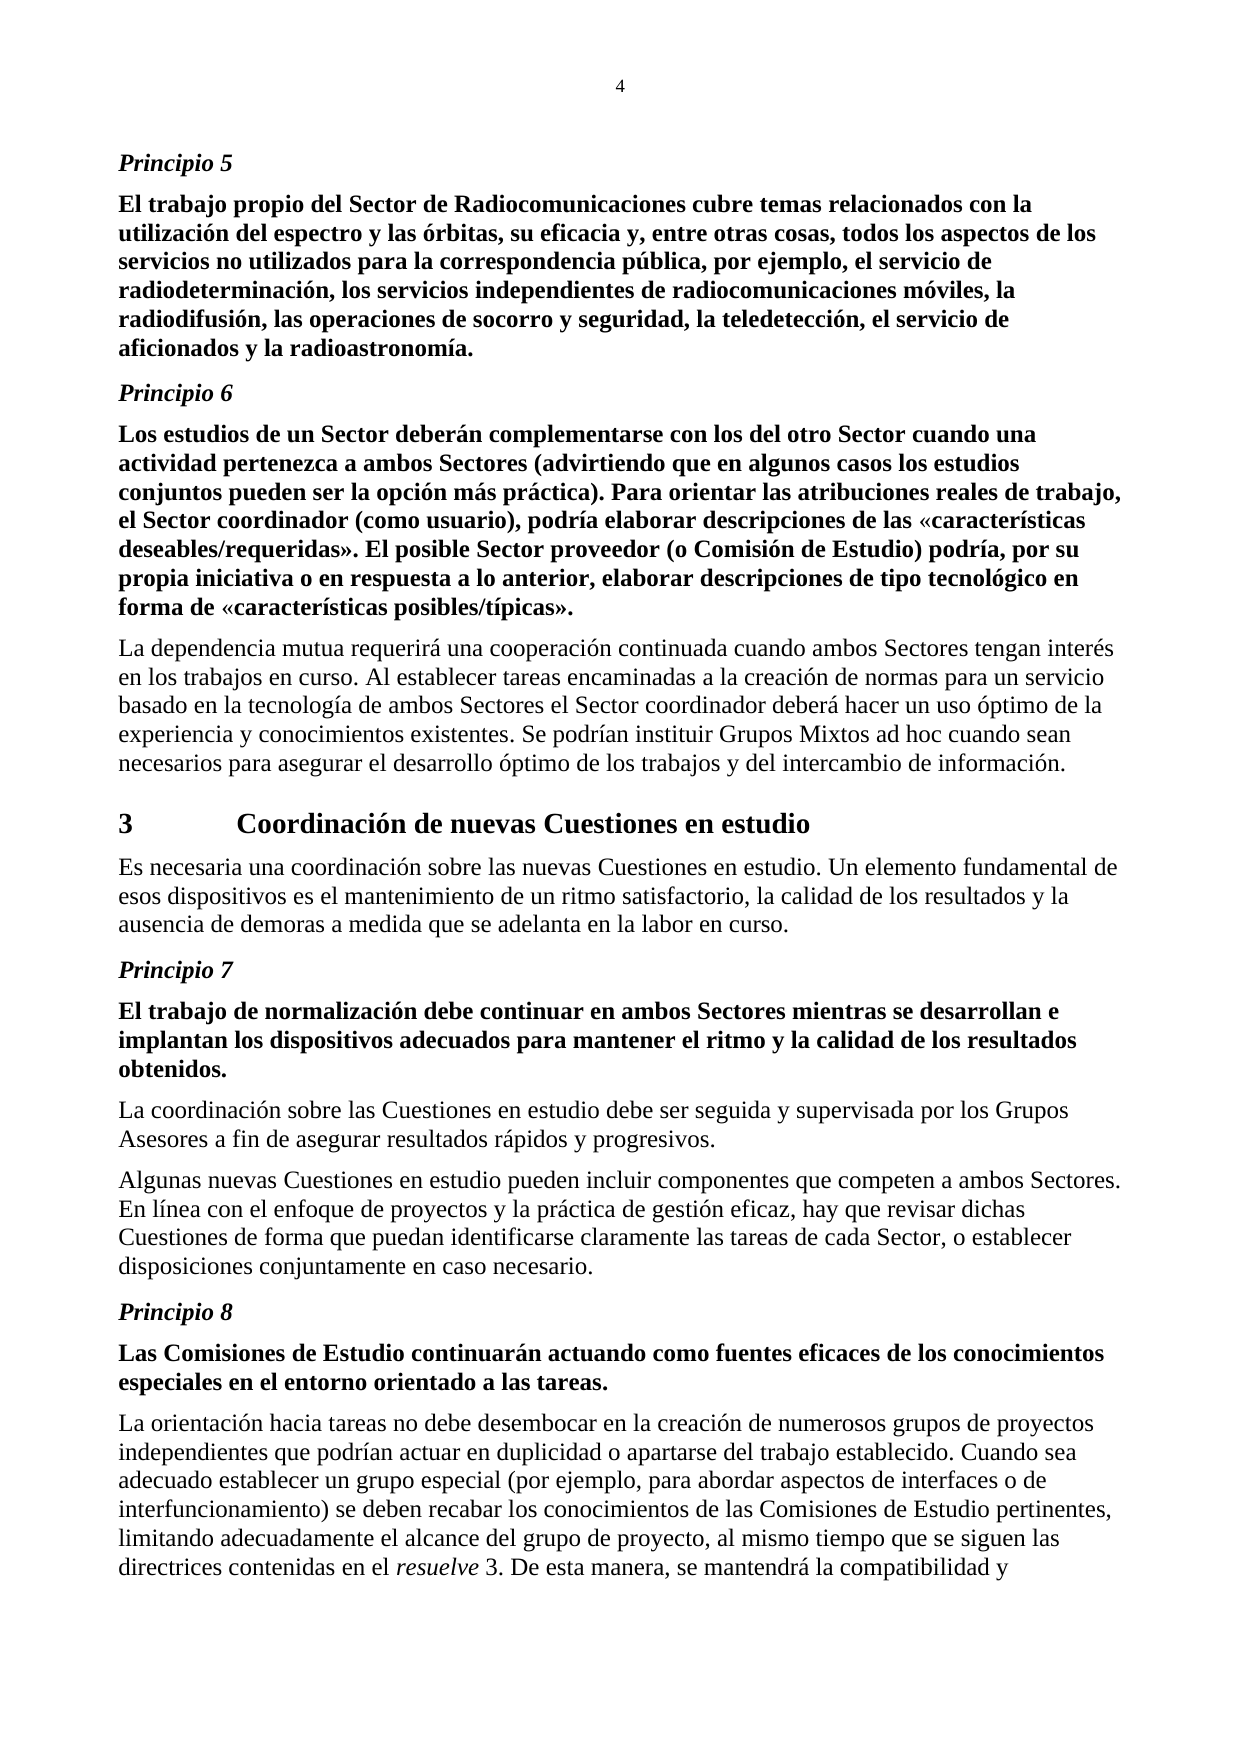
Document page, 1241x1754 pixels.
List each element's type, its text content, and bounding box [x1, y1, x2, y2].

text Las Comisiones de Estudio continuarán actuando como fuentes eficaces de los conocimientos especiales en el entorno orientado a las tareas. [118, 1338, 1122, 1395]
text Principio 8 [118, 1297, 1122, 1325]
text Es necesaria una coordinación sobre las nuevas Cuestiones en estudio. Un elemento fundamental de esos dispositivos es el mantenimiento de un ritmo satisfactorio, la calidad de los resultados y la ausencia de demoras a medida que se adelanta en la labor en curso. [118, 852, 1122, 938]
text La dependencia mutua requerirá una cooperación continuada cuando ambos Sectores tengan interés en los trabajos en curso. Al establecer tareas encaminadas a la creación de normas para un servicio basado en la tecnología de ambos Sectores el Sector coordinador deberá hacer un uso óptimo de la experiencia y conocimientos existentes. Se podrían instituir Grupos Mixtos ad hoc cuando sean necesarios para asegurar el desarrollo óptimo de los trabajos y del intercambio de información. [118, 633, 1122, 777]
text El trabajo propio del Sector de Radiocomunicaciones cubre temas relacionados con la utilización del espectro y las órbitas, su eficacia y, entre otras cosas, todos los aspectos de los servicios no utilizados para la correspondencia pública, por ejemplo, el servicio de radiodeterminación, los servicios independientes de radiocomunicaciones móviles, la radiodifusión, las operaciones de socorro y seguridad, la teledetección, el servicio de aficionados y la radioastronomía. [118, 189, 1122, 361]
text Principio 6 [118, 378, 1122, 407]
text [118, 1408, 1122, 1580]
text Los estudios de un Sector deberán complementarse con los del otro Sector cuando una actividad pertenezca a ambos Sectores (advirtiendo que en algunos casos los estudios conjuntos pueden ser la opción más práctica). Para orientar las atribuciones reales de trabajo, el Sector coordinador (como usuario), podría elaborar descripciones de las «características deseables/requeridas». El posible Sector proveedor (o Comisión de Estudio) podría, por su propia iniciativa o en respuesta a lo anterior, elaborar descripciones de tipo tecnológico en forma de «características posibles/típicas». [118, 419, 1122, 621]
text Principio 7 [118, 955, 1122, 984]
subtitle 3 Coordinación de nuevas Cuestiones en estudio [118, 806, 1122, 839]
text Algunas nuevas Cuestiones en estudio pueden incluir componentes que competen a ambos Sectores. En línea con el enfoque de proyectos y la práctica de gestión eficaz, hay que revisar dichas Cuestiones de forma que puedan identificarse claramente las tareas de cada Sector, o establecer disposiciones conjuntamente en caso necesario. [118, 1165, 1122, 1280]
text Principio 5 [118, 148, 1122, 176]
text El trabajo de normalización debe continuar en ambos Sectores mientras se desarrollan e implantan los dispositivos adecuados para mantener el ritmo y la calidad de los resultados obtenidos. [118, 996, 1122, 1082]
text La coordinación sobre las Cuestiones en estudio debe ser seguida y supervisada por los Grupos Asesores a fin de asegurar resultados rápidos y progresivos. [118, 1095, 1122, 1152]
